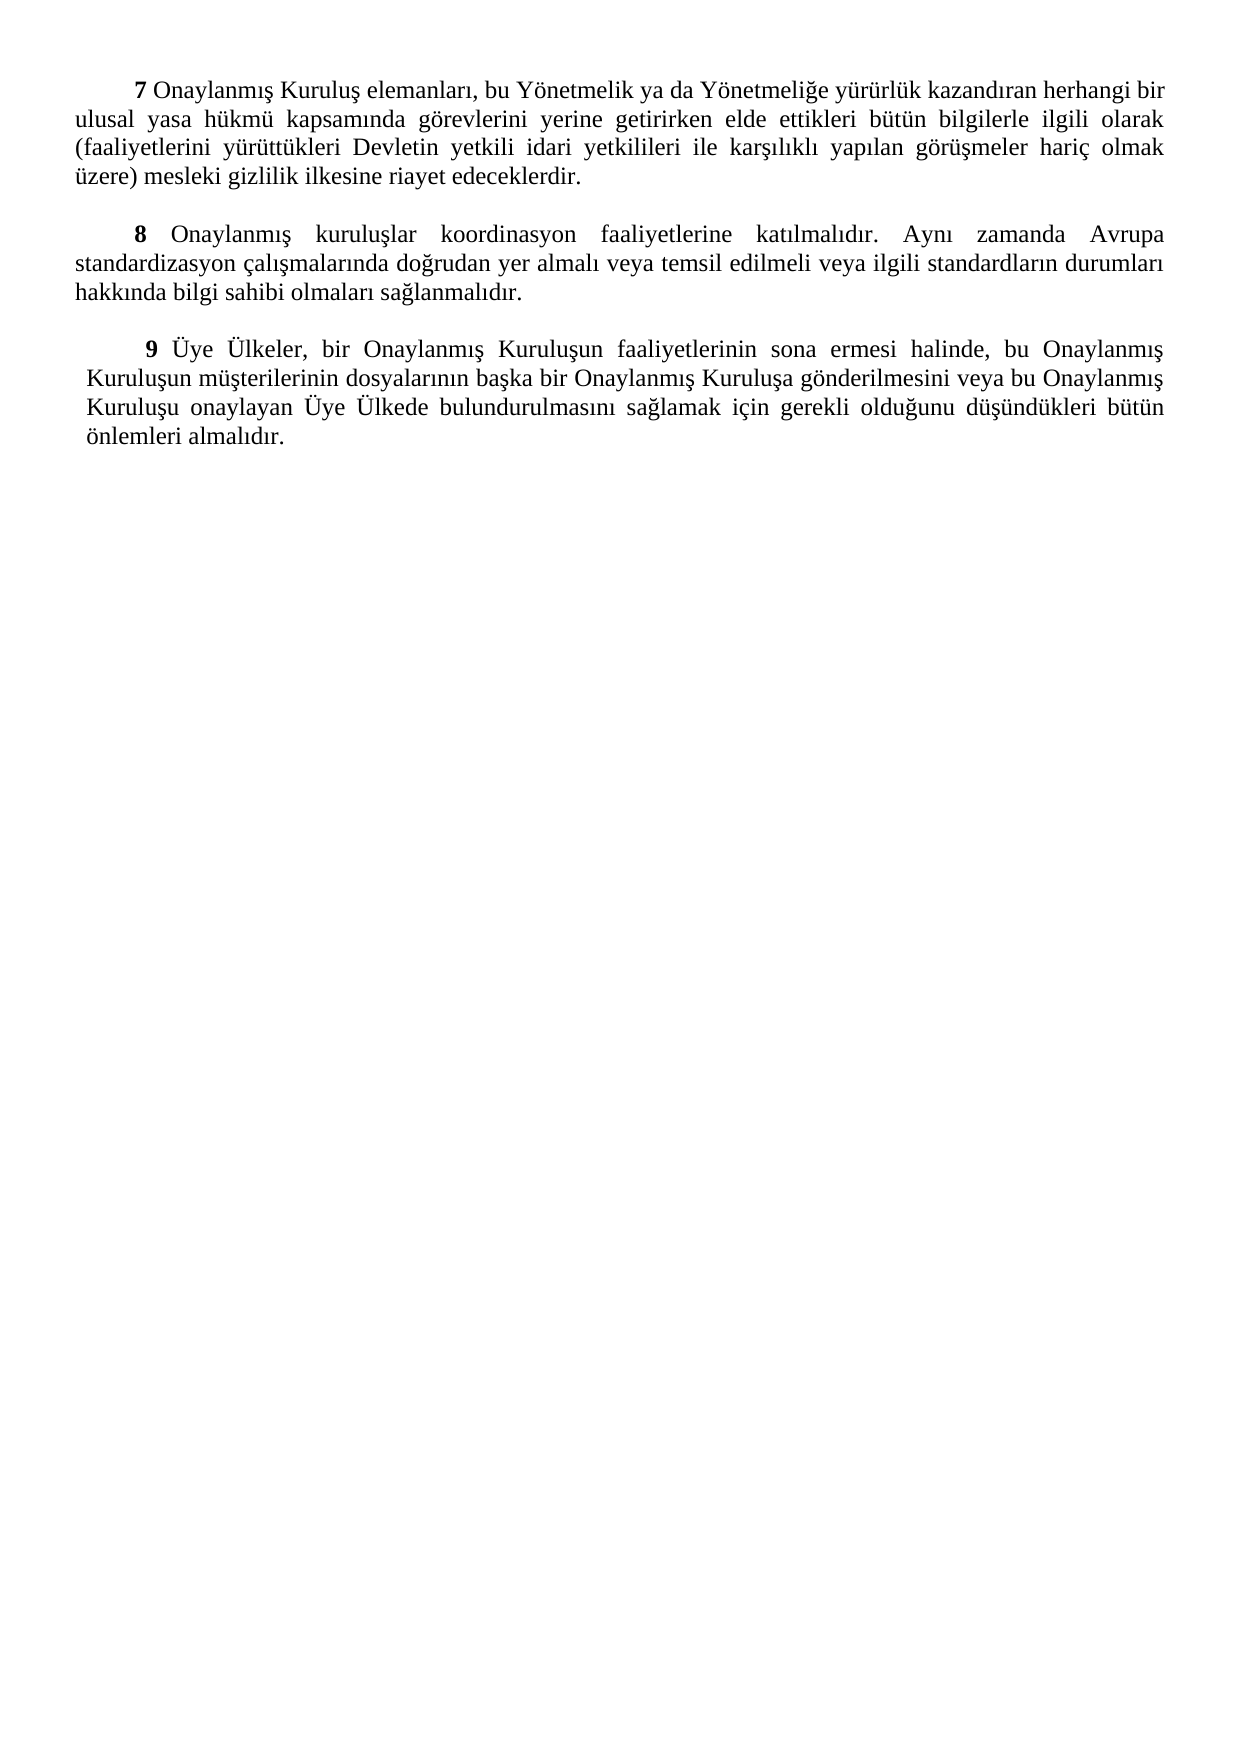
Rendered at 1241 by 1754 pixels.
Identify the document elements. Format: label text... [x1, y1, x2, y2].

text 9 Üye Ülkeler, bir Onaylanmış Kuruluşun faaliyetlerinin sona ermesi halinde, bu Onaylanmış Kuruluşun müşterilerinin dosyalarının başka bir Onaylanmış Kuruluşa gönderilmesini veya bu Onaylanmış Kuruluşu onaylayan Üye Ülkede bulundurulmasını sağlamak için gerekli olduğunu düşündükleri bütün önlemleri almalıdır. [86, 334, 1165, 449]
text 8 Onaylanmış kuruluşlar koordinasyon faaliyetlerine katılmalıdır. Aynı zamanda Avrupa standardizasyon çalışmalarında doğrudan yer almalı veya temsil edilmeli veya ilgili standardların durumları hakkında bilgi sahibi olmaları sağlanmalıdır. [75, 219, 1165, 305]
text 7 Onaylanmış Kuruluş elemanları, bu Yönetmelik ya da Yönetmeliğe yürürlük kazandıran herhangi bir ulusal yasa hükmü kapsamında görevlerini yerine getirirken elde ettikleri bütün bilgilerle ilgili olarak (faaliyetlerini yürüttükleri Devletin yetkili idari yetkilileri ile karşılıklı yapılan görüşmeler hariç olmak üzere) mesleki gizlilik ilkesine riayet edeceklerdir. [75, 75, 1165, 190]
